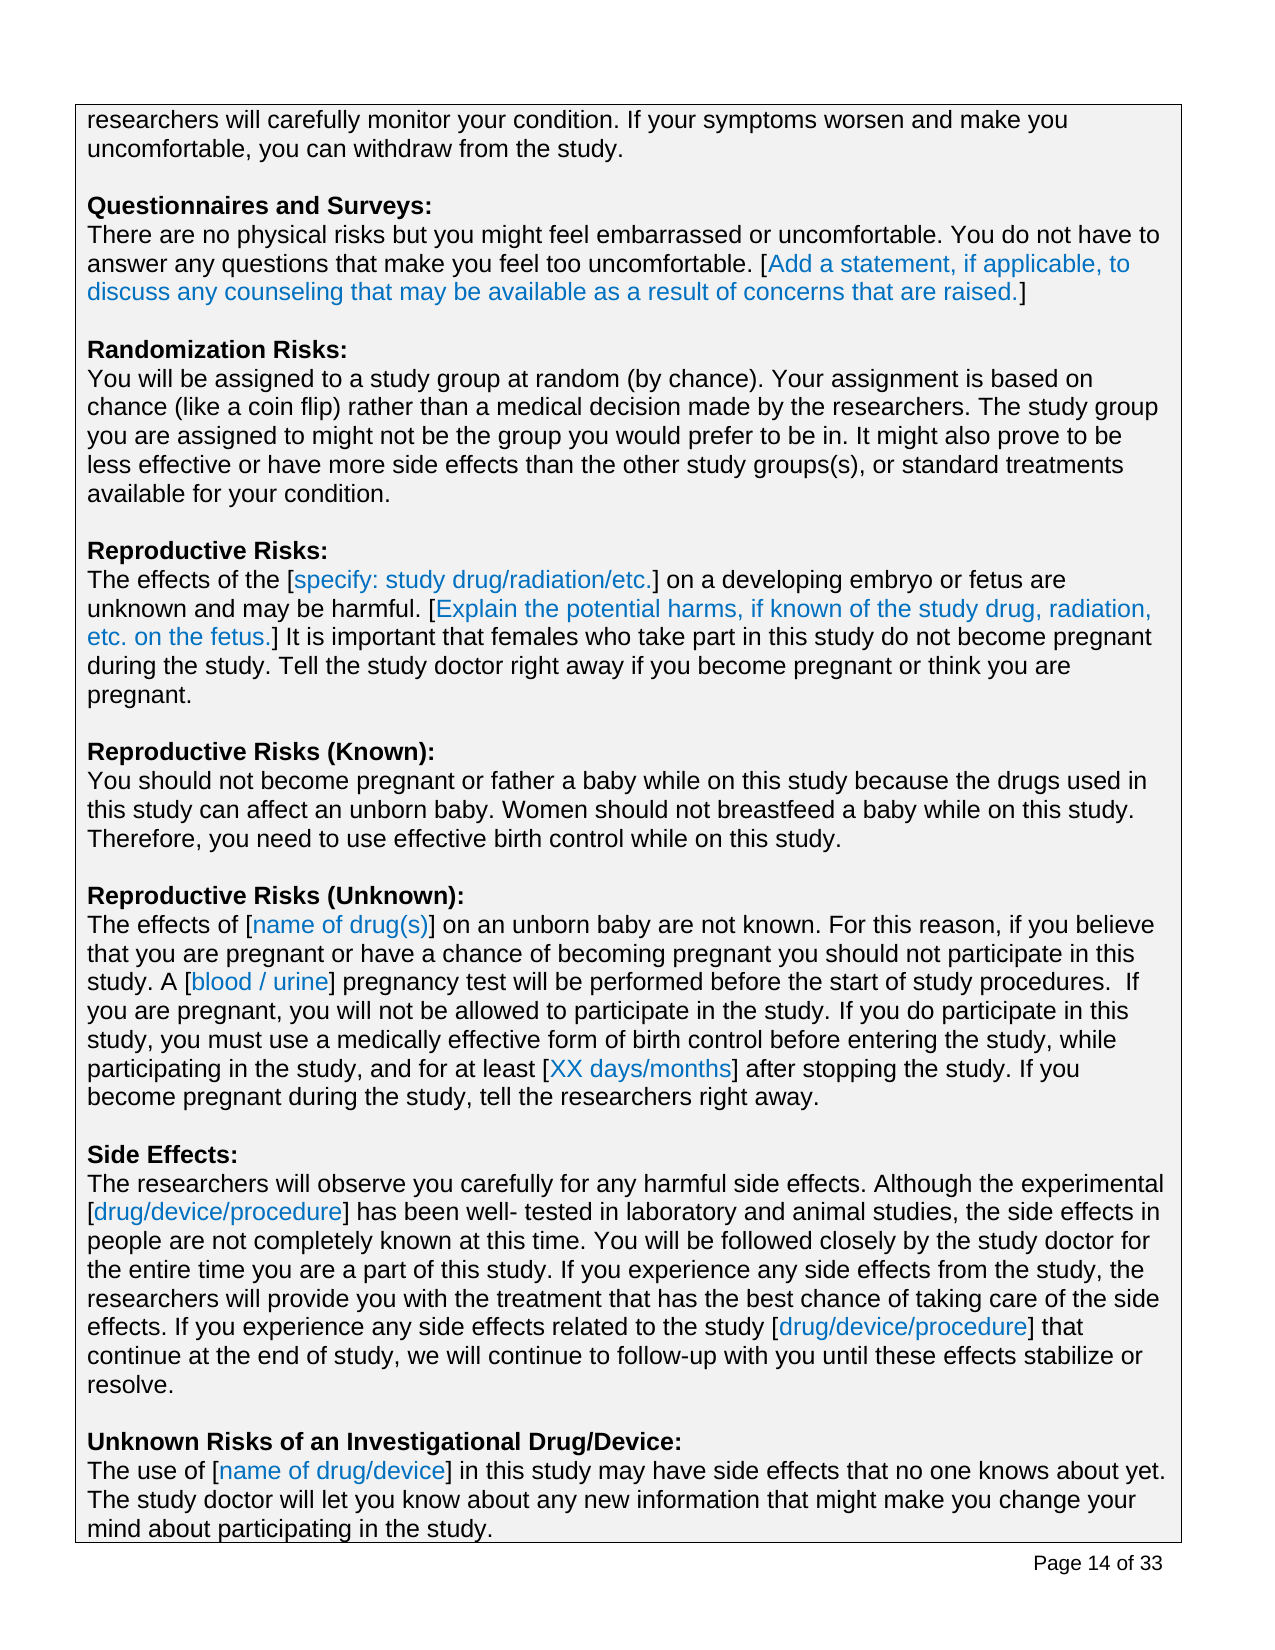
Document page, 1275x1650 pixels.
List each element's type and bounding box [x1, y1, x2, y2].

table_header [76, 105, 1181, 1542]
